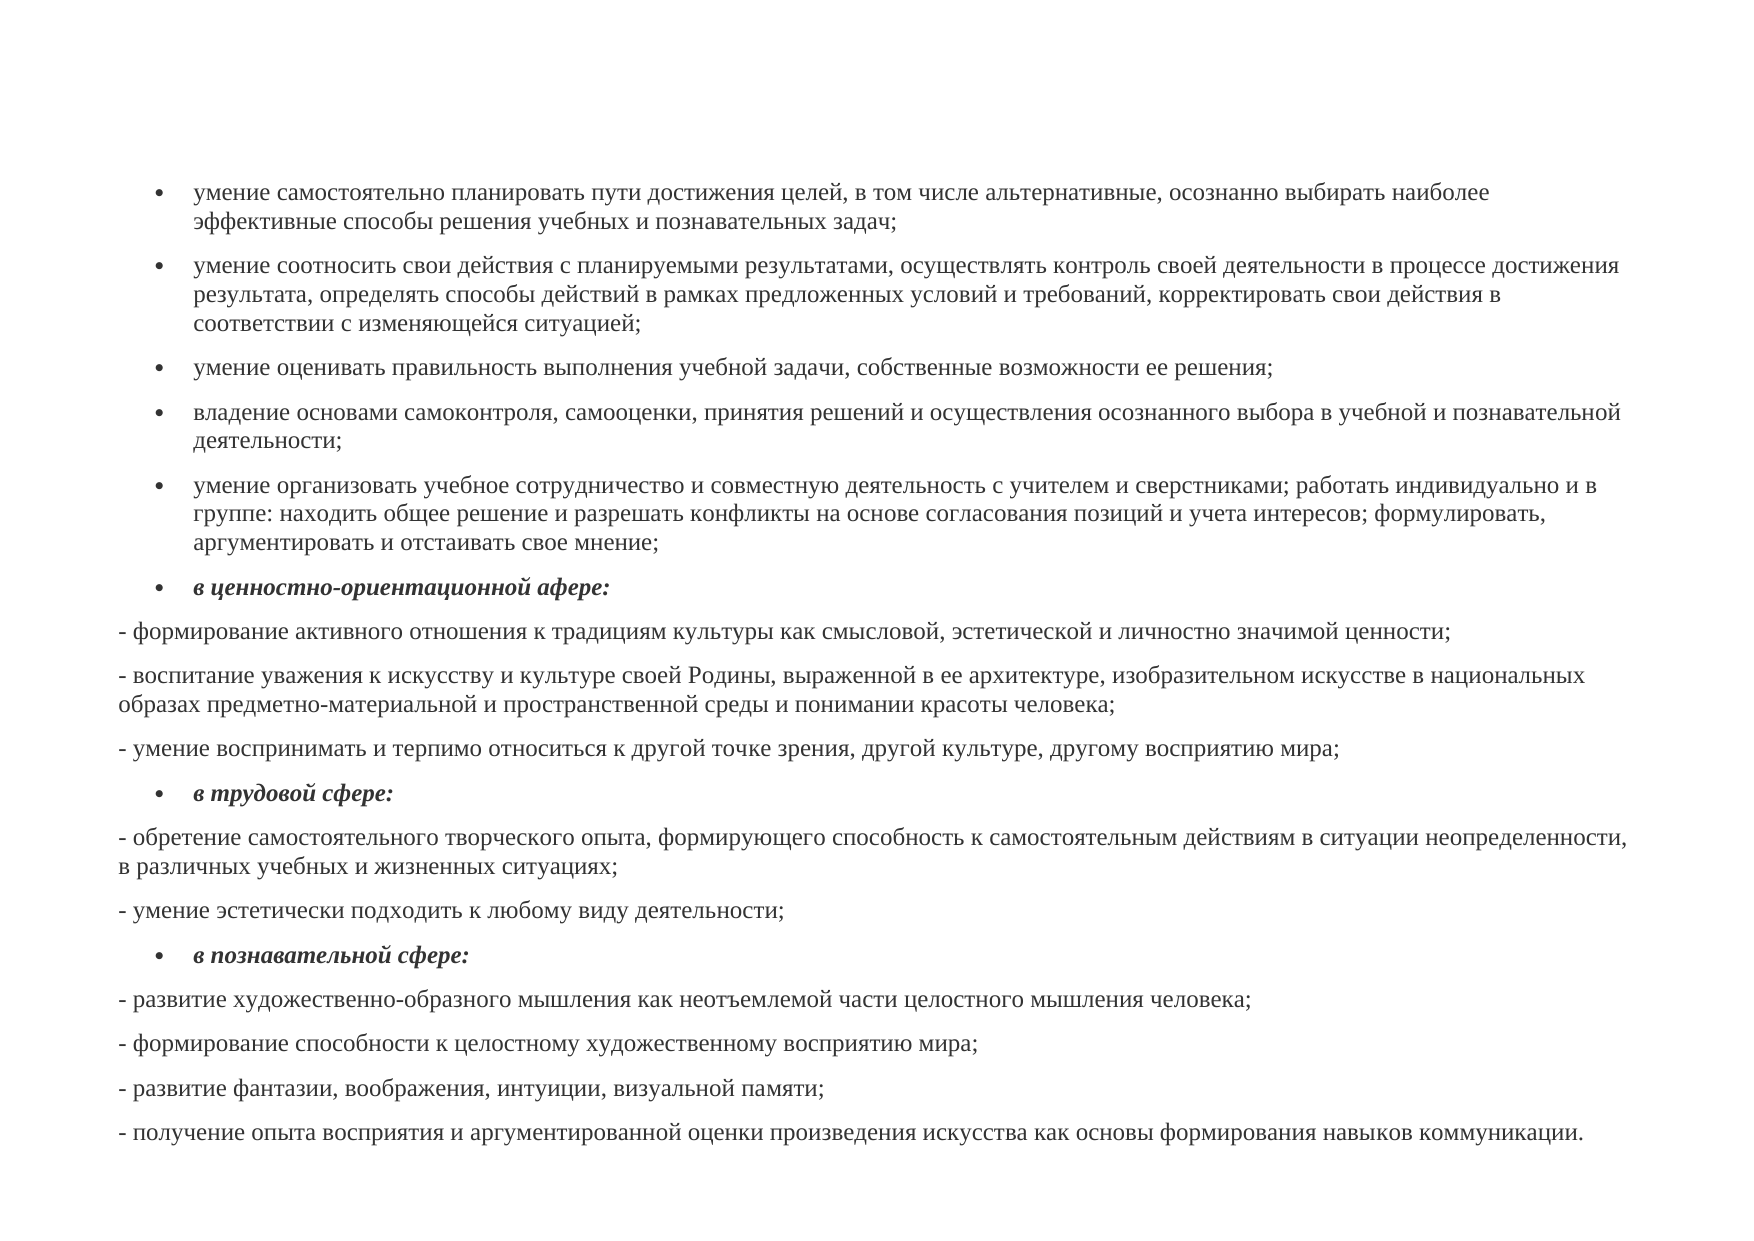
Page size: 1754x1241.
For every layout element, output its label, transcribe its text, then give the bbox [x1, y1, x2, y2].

list умение организовать учебное сотрудничество и совместную деятельность с учителем и сверстниками; работать индивидуально и в группе: находить общее решение и разрешать конфликты на основе согласования позиций и учета интересов; формулировать, аргументировать и отстаивать свое мнение; [156, 470, 1636, 556]
list в познавательной сфере: [156, 940, 1636, 968]
text - формирование активного отношения к традициям культуры как смысловой, эстетической и личностно значимой ценности; [118, 616, 1636, 645]
text - формирование способности к целостному художественному восприятию мира; [118, 1028, 1636, 1057]
list в ценностно-ориентационной афере: [156, 572, 1636, 600]
text - получение опыта восприятия и аргументированной оценки произведения искусства как основы формирования навыков коммуникации. [118, 1117, 1636, 1146]
list владение основами самоконтроля, самооценки, принятия решений и осуществления осознанного выбора в учебной и познавательной деятельности; [156, 397, 1636, 454]
text - умение эстетически подходить к любому виду деятельности; [118, 895, 1636, 924]
text - развитие художественно-образного мышления как неотъемлемой части целостного мышления человека; [118, 984, 1636, 1013]
text - развитие фантазии, воображения, интуиции, визуальной памяти; [118, 1073, 1636, 1102]
list умение соотносить свои действия с планируемыми результатами, осуществлять контроль своей деятельности в процессе достижения результата, определять способы действий в рамках предложенных условий и требований, корректировать свои действия в соответствии с изменяющейся ситуацией; [156, 250, 1636, 337]
list умение оценивать правильность выполнения учебной задачи, собственные возможности ее решения; [156, 352, 1636, 381]
list умение самостоятельно планировать пути достижения целей, в том числе альтернативные, осознанно выбирать наиболее эффективные способы решения учебных и познавательных задач; [156, 177, 1636, 235]
text - обретение самостоятельного творческого опыта, формирующего способность к самостоятельным действиям в ситуации неопределенности, в различных учебных и жизненных ситуациях; [118, 822, 1636, 880]
text - умение воспринимать и терпимо относиться к другой точке зрения, другой культуре, другому восприятию мира; [118, 733, 1636, 762]
list в трудовой сфере: [156, 778, 1636, 807]
text - воспитание уважения к искусству и культуре своей Родины, выраженной в ее архитектуре, изобразительном искусстве в национальных образах предметно-материальной и пространственной среды и понимании красоты человека; [118, 660, 1636, 718]
